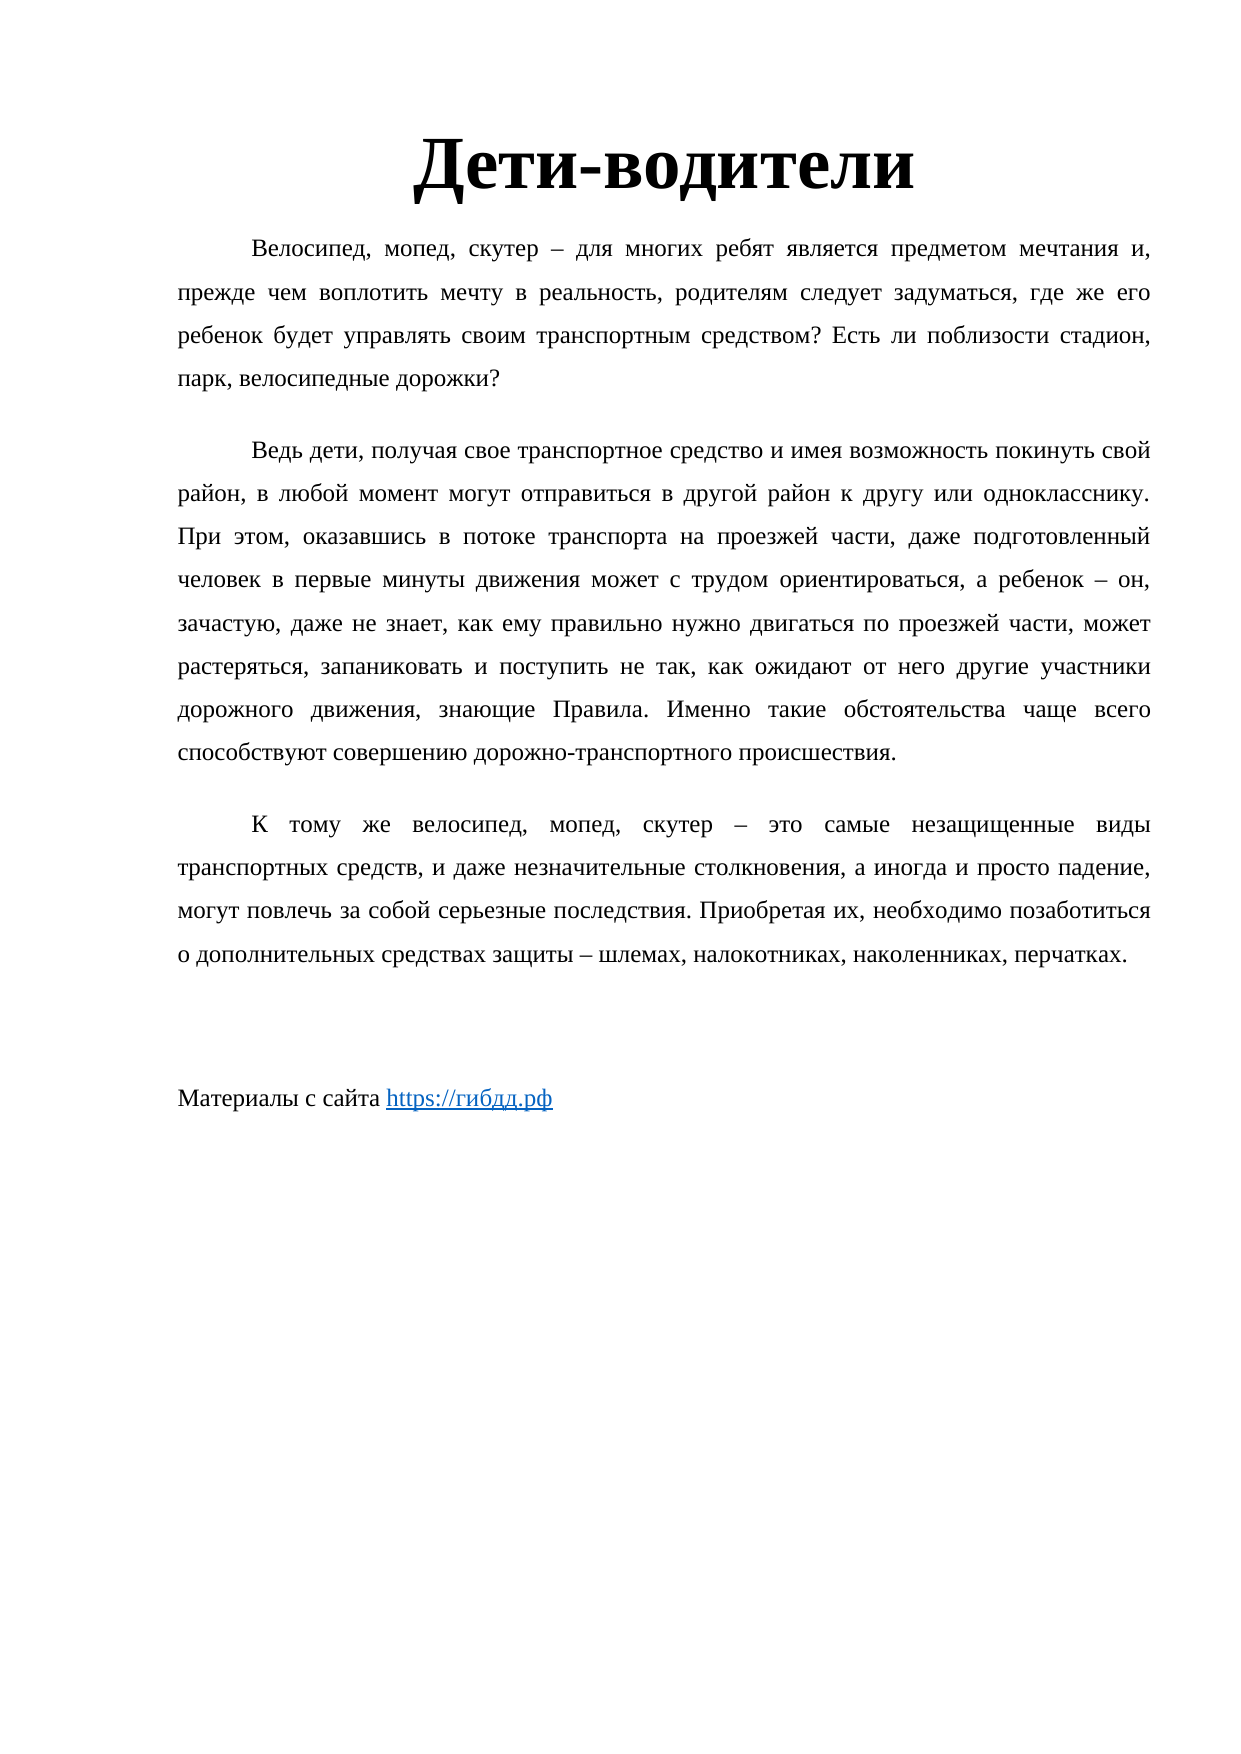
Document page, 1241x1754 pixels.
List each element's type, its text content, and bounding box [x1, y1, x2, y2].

text Материалы с сайта https://гибдд.рф [177, 1083, 1152, 1112]
text К тому же велосипед, мопед, скутер – это самые незащищенные виды транспортных средств, и даже незначительные столкновения, а иногда и просто падение, могут повлечь за собой серьезные последствия. Приобретая их, необходимо позаботиться о дополнительных средствах защиты – шлемах, налокотниках, наколенниках, перчатках. [177, 809, 1152, 967]
text Велосипед, мопед, скутер – для многих ребят является предметом мечтания и, прежде чем воплотить мечту в реальность, родителям следует задуматься, где же его ребенок будет управлять своим транспортным средством? Есть ли поблизости стадион, парк, велосипедные дорожки? [177, 233, 1152, 392]
text Дети-водители [177, 118, 1152, 204]
text Ведь дети, получая свое транспортное средство и имея возможность покинуть свой район, в любой момент могут отправиться в другой район к другу или однокласснику. При этом, оказавшись в потоке транспорта на проезжей части, даже подготовленный человек в первые минуты движения может с трудом ориентироваться, а ребенок – он, зачастую, даже не знает, как ему правильно нужно двигаться по проезжей части, может растеряться, запаниковать и поступить не так, как ожидают от него другие участники дорожного движения, знающие Правила. Именно такие обстоятельства чаще всего способствуют совершению дорожно-транспортного происшествия. [177, 435, 1152, 766]
